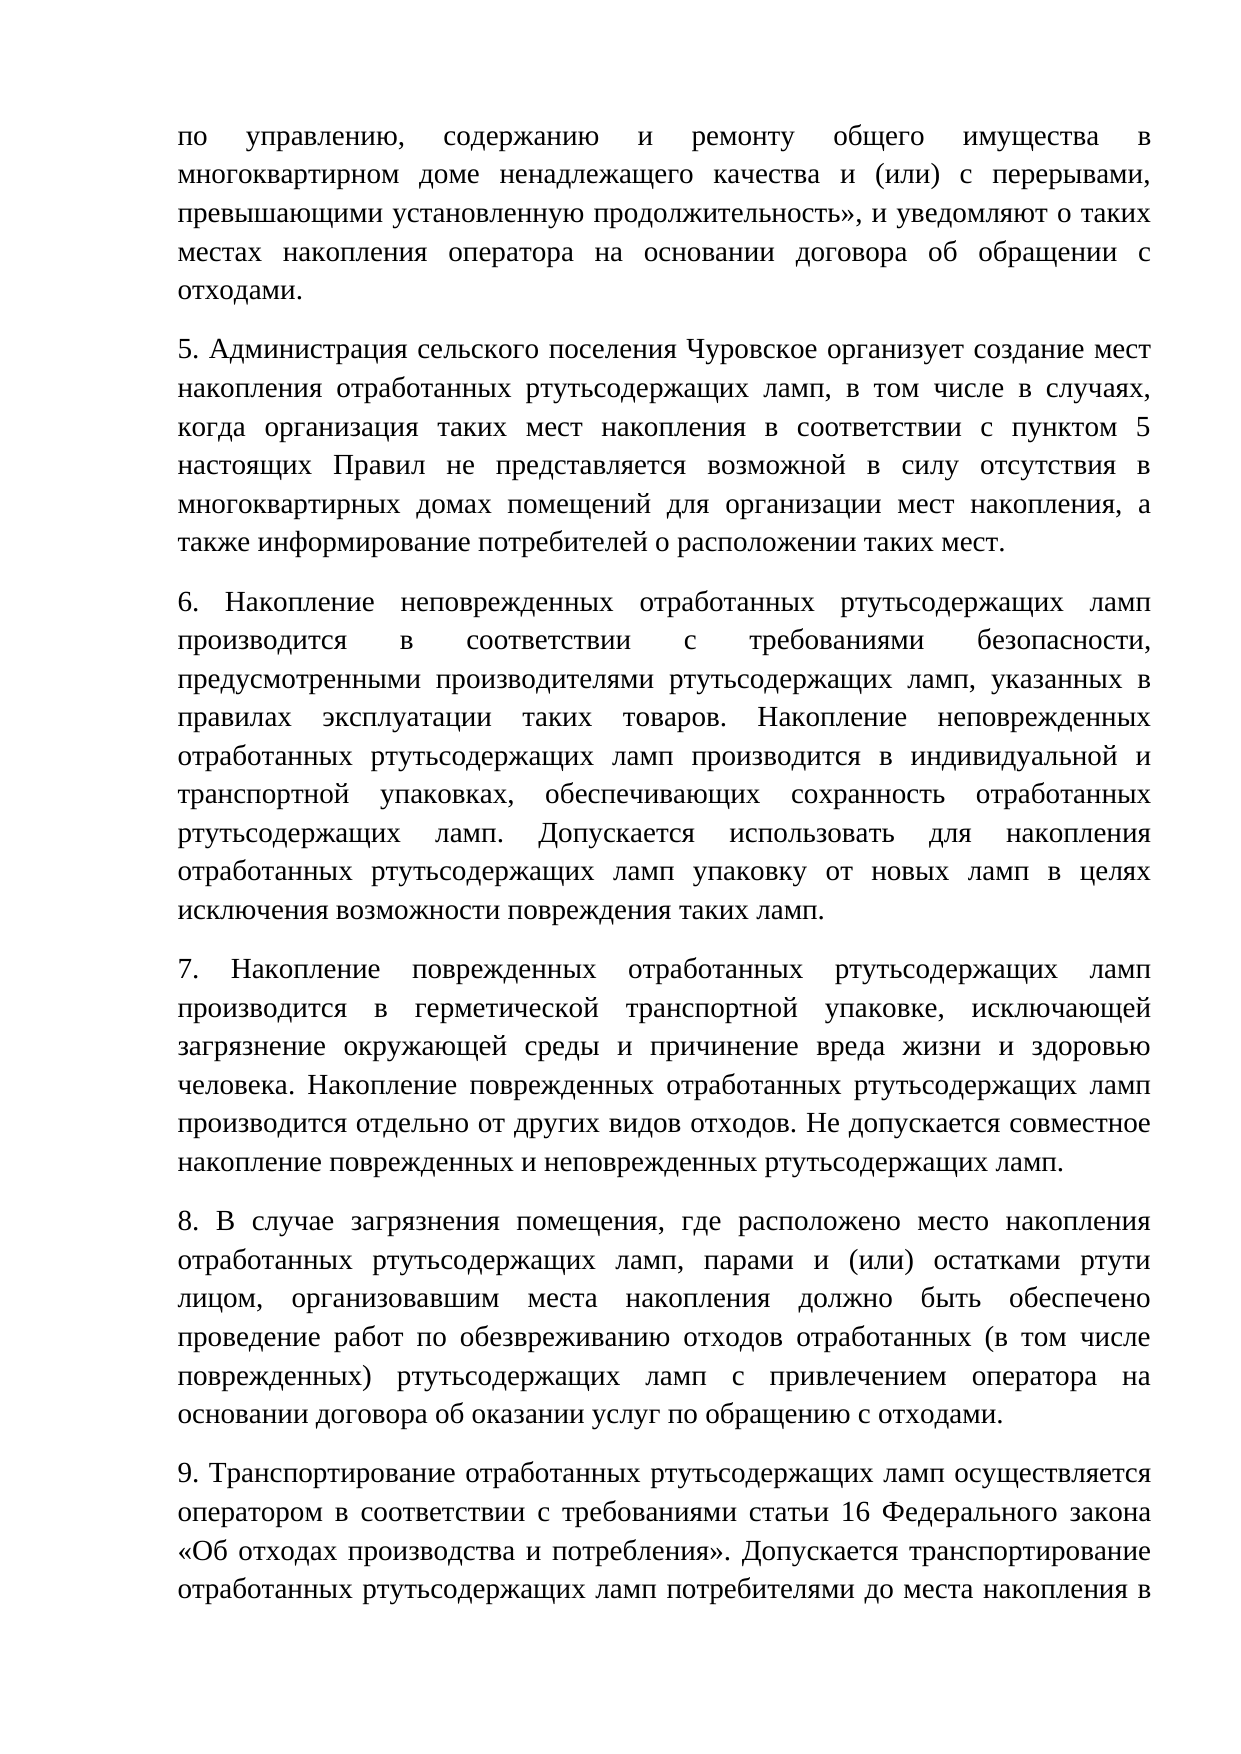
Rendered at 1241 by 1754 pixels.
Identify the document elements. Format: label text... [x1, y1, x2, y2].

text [177, 118, 1152, 306]
text 6. Накопление неповрежденных отработанных ртутьсодержащих ламп производится в соответствии с требованиями безопасности, предусмотренными производителями ртутьсодержащих ламп, указанных в правилах эксплуатации таких товаров. Накопление неповрежденных отработанных ртутьсодержащих ламп производится в индивидуальной и транспортной упаковках, обеспечивающих сохранность отработанных ртутьсодержащих ламп. Допускается использовать для накопления отработанных ртутьсодержащих ламп упаковку от новых ламп в целях исключения возможности повреждения таких ламп. [177, 584, 1152, 926]
text 5. Администрация сельского поселения Чуровское организует создание мест накопления отработанных ртутьсодержащих ламп, в том числе в случаях, когда организация таких мест накопления в соответствии с пунктом 5 настоящих Правил не представляется возможной в силу отсутствия в многоквартирных домах помещений для организации мест накопления, а также информирование потребителей о расположении таких мест. [177, 332, 1152, 558]
text 8. В случае загрязнения помещения, где расположено место накопления отработанных ртутьсодержащих ламп, парами и (или) остатками ртути лицом, организовавшим места накопления должно быть обеспечено проведение работ по обезвреживанию отходов отработанных (в том числе поврежденных) ртутьсодержащих ламп с привлечением оператора на основании договора об оказании услуг по обращению с отходами. [177, 1203, 1152, 1430]
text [177, 1456, 1152, 1605]
text 7. Накопление поврежденных отработанных ртутьсодержащих ламп производится в герметической транспортной упаковке, исключающей загрязнение окружающей среды и причинение вреда жизни и здоровью человека. Накопление поврежденных отработанных ртутьсодержащих ламп производится отдельно от других видов отходов. Не допускается совместное накопление поврежденных и неповрежденных ртутьсодержащих ламп. [177, 951, 1152, 1178]
